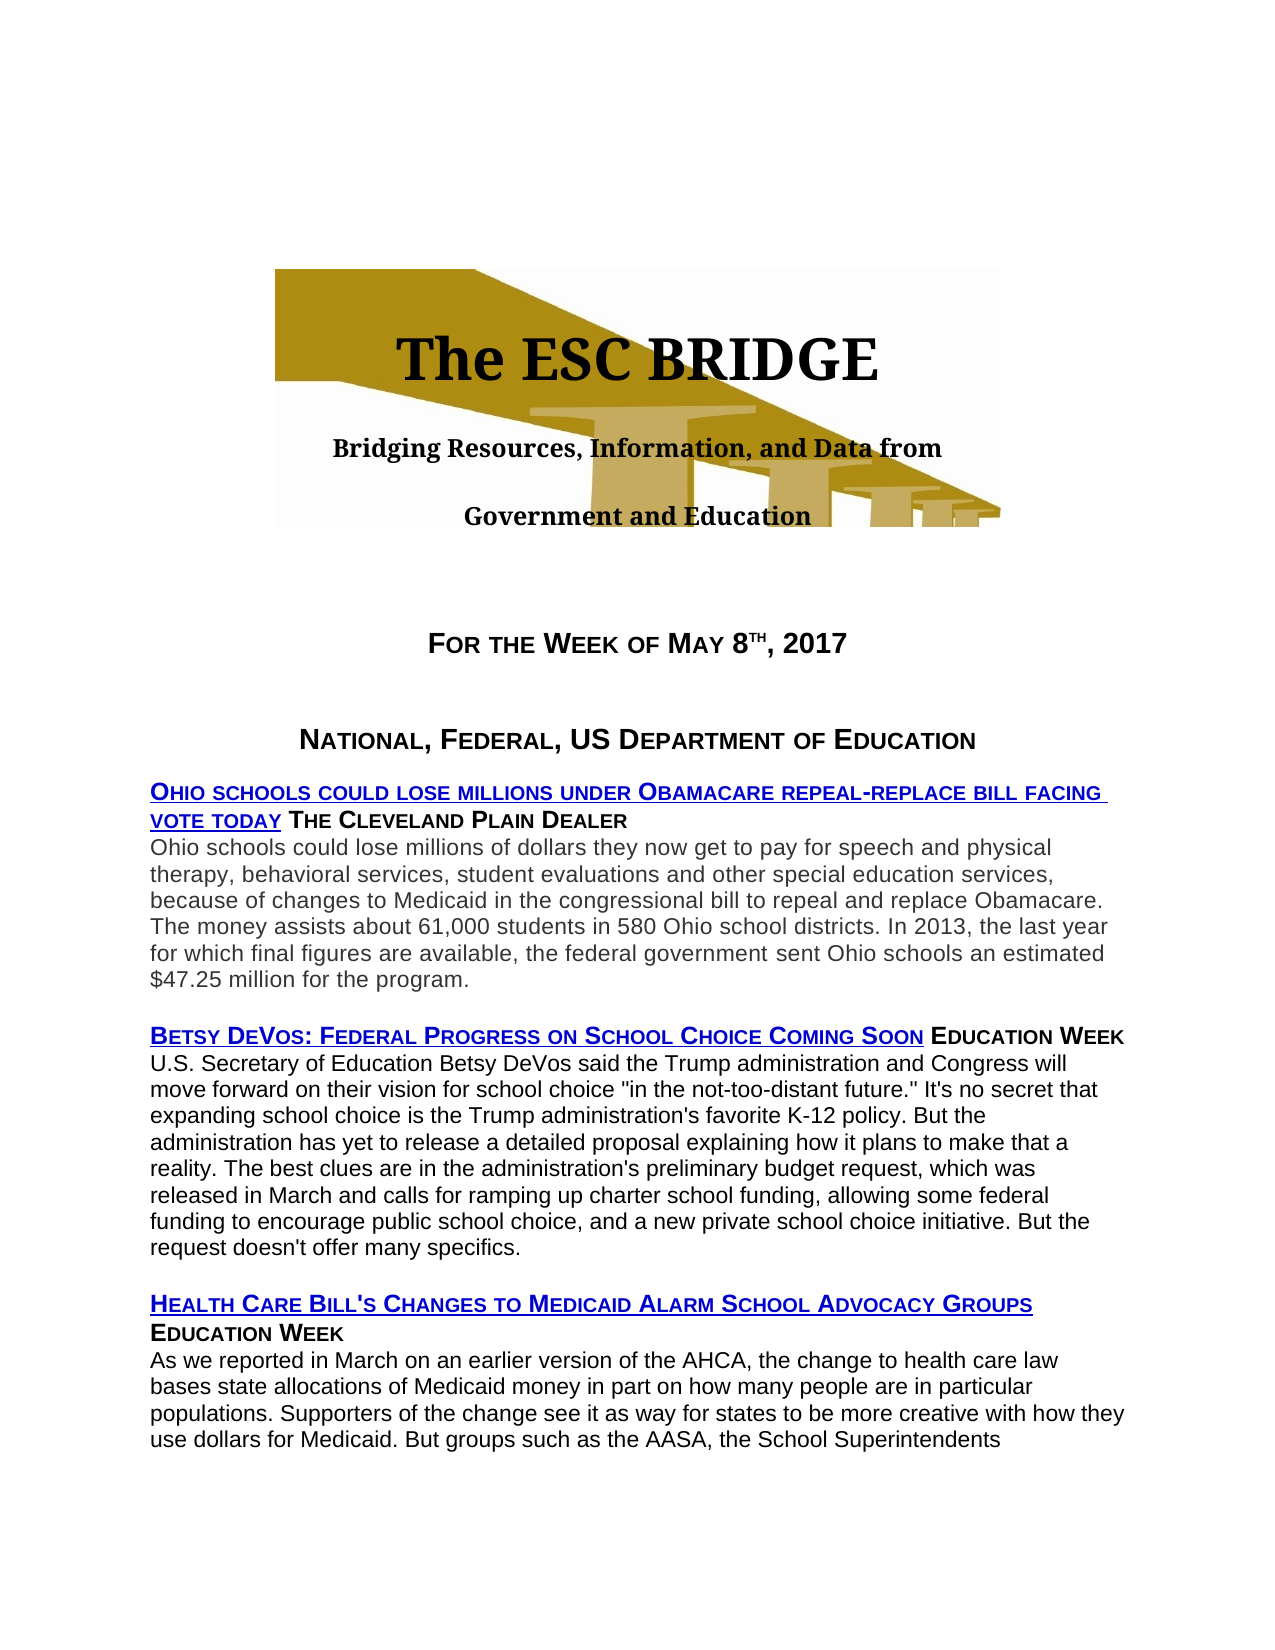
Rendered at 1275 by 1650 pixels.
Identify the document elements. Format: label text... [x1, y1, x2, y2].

text Betsy DeVos: Federal Progress on School Choice Coming Soon Education Week [150, 1021, 1125, 1050]
text The [150, 318, 1125, 398]
picture [275, 269, 1001, 318]
picture [275, 398, 1001, 430]
picture [275, 464, 1001, 498]
text Ohio schools could lose millions under Obamacare repeal-replace bill facing vote today The Cleveland Plain Dealer [150, 777, 1125, 834]
text Ohio schools could lose millions of dollars they now get to pay for speech and physical therapy, behavioral services, student evaluations and other special education services, because of changes to Medicaid in the congressional bill to repeal and replace Obamacare. The money assists about 61,000 students in 580 Ohio school districts. In 2013, the last year for which final figures are available, the federal government sent Ohio schools an estimated $47.25 million for the program. [150, 834, 1125, 992]
text For the Week of May 8th, 2017 [150, 626, 1125, 660]
text National, Federal, US Department of Education [150, 722, 1125, 756]
text Health Care Bill's Changes to Medicaid Alarm School Advocacy Groups Education Week [150, 1289, 1125, 1347]
text U.S. Secretary of Education Betsy DeVos said the Trump administration and Congress will move forward on their vision for school choice "in the not-too-distant future." It's no secret that expanding school choice is the Trump administration's favorite K-12 policy. But the administration has yet to release a detailed proposal explaining how it plans to make that a reality. The best clues are in the administration's preliminary budget request, which was released in March and calls for ramping up charter school funding, allowing some federal funding to encourage public school choice, and a new private school choice initiative. But the request doesn't offer many specifics. [150, 1050, 1125, 1261]
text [150, 1347, 1125, 1452]
text Bridging Resources, Information, and Data from [150, 430, 1125, 464]
text Government and Education [150, 498, 1125, 532]
